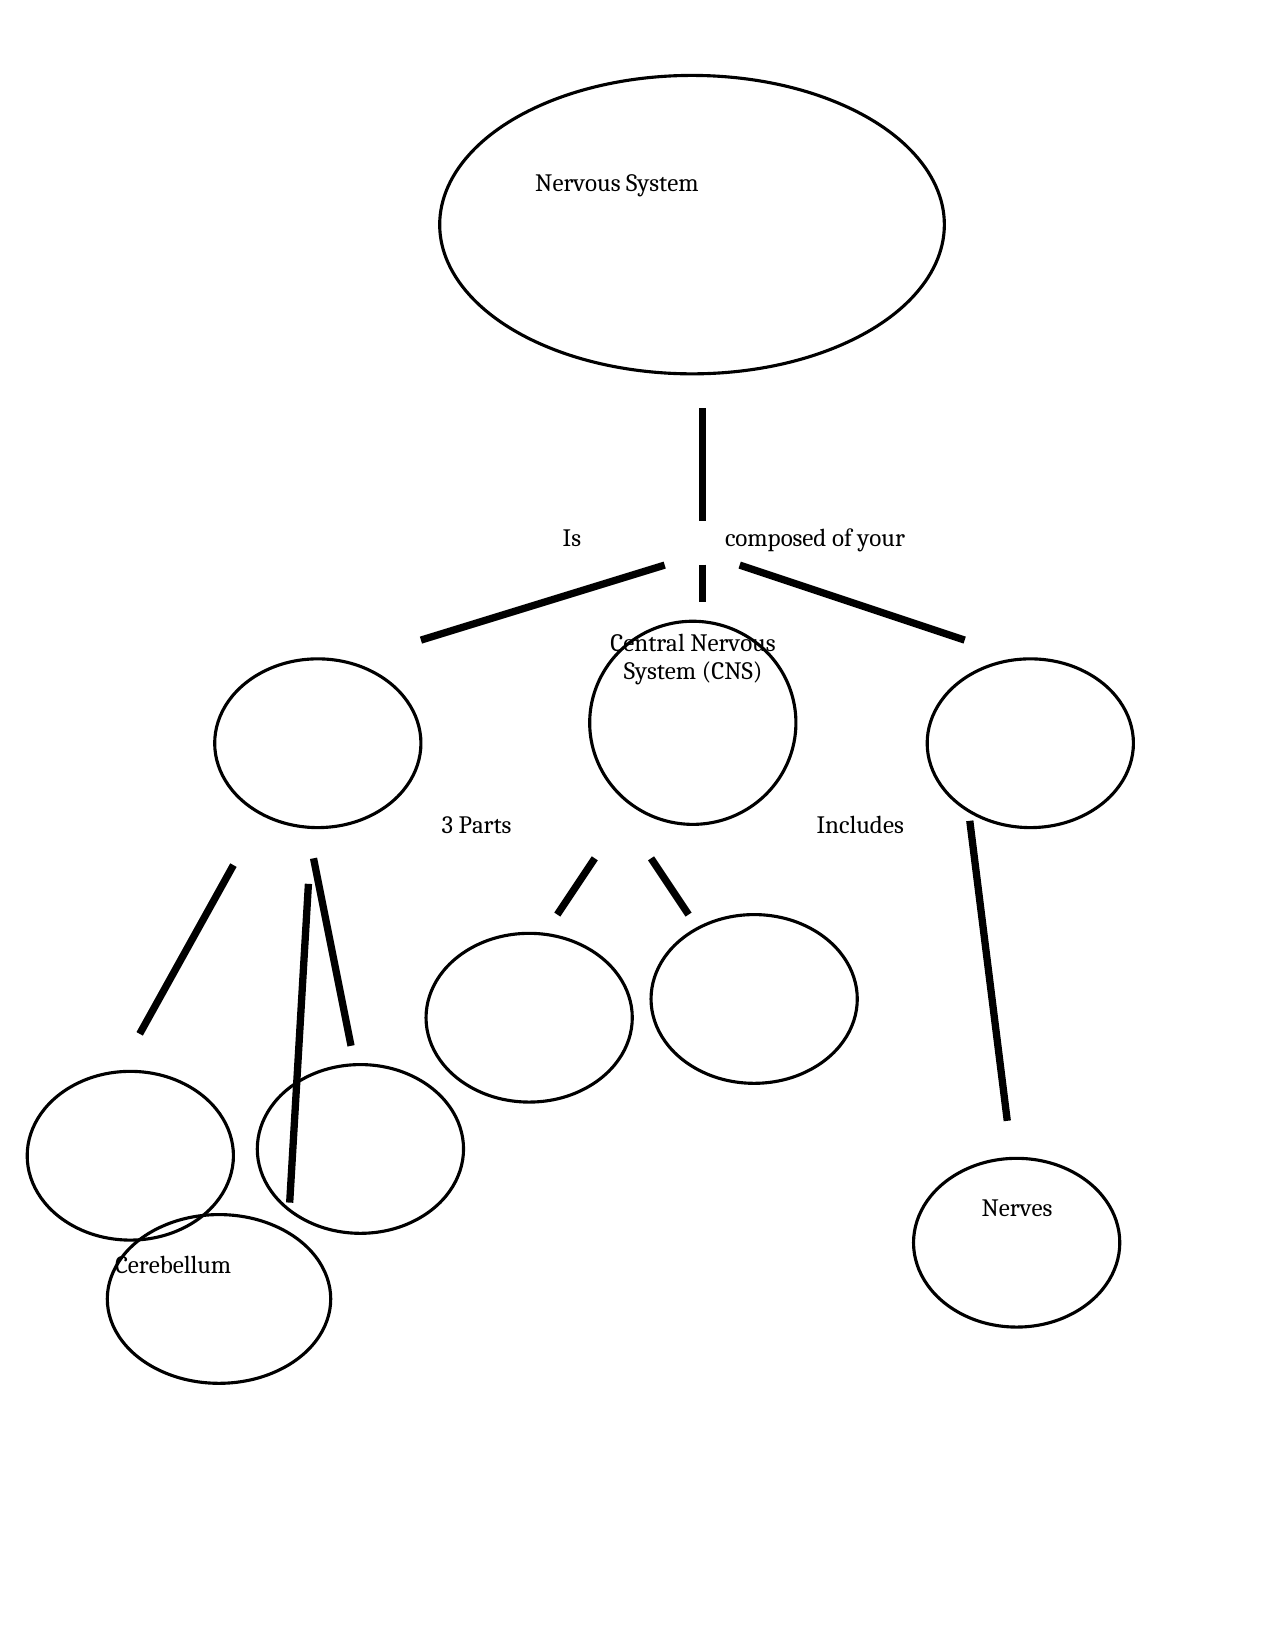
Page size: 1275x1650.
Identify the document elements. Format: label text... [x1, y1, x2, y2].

text Is composed of your [562, 524, 1087, 552]
text 3 Parts Includes [187, 811, 1087, 840]
